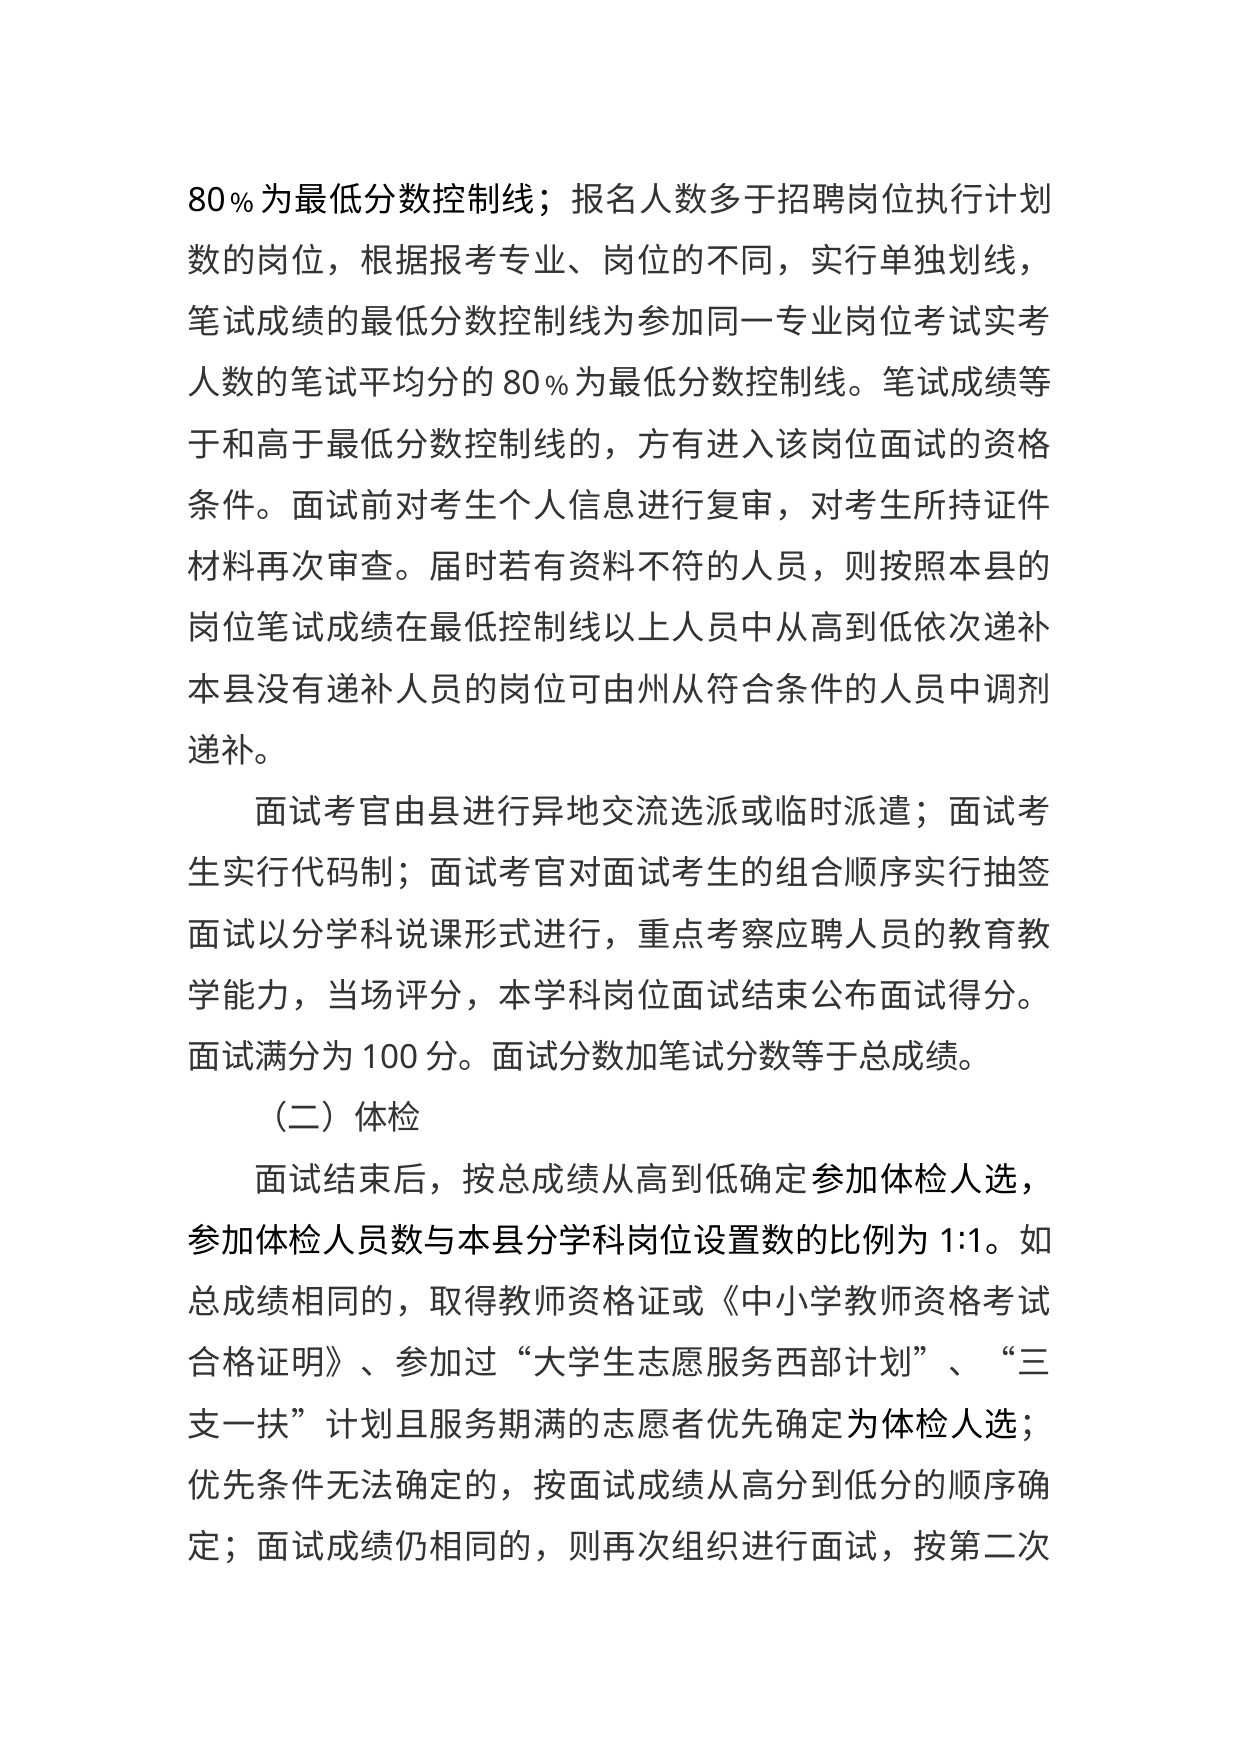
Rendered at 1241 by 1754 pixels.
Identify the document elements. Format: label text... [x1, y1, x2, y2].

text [187, 162, 1053, 774]
text （二）体检 [187, 1081, 1053, 1142]
text 面试考官由县进行异地交流选派或临时派遣；面试考生实行代码制；面试考官对面试考生的组合顺序实行抽签。面试以分学科说课形式进行，重点考察应聘人员的教育教学能力，当场评分，本学科岗位面试结束公布面试得分。面试满分为100分。面试分数加笔试分数等于总成绩。 [187, 774, 1053, 1081]
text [187, 1142, 1053, 1571]
